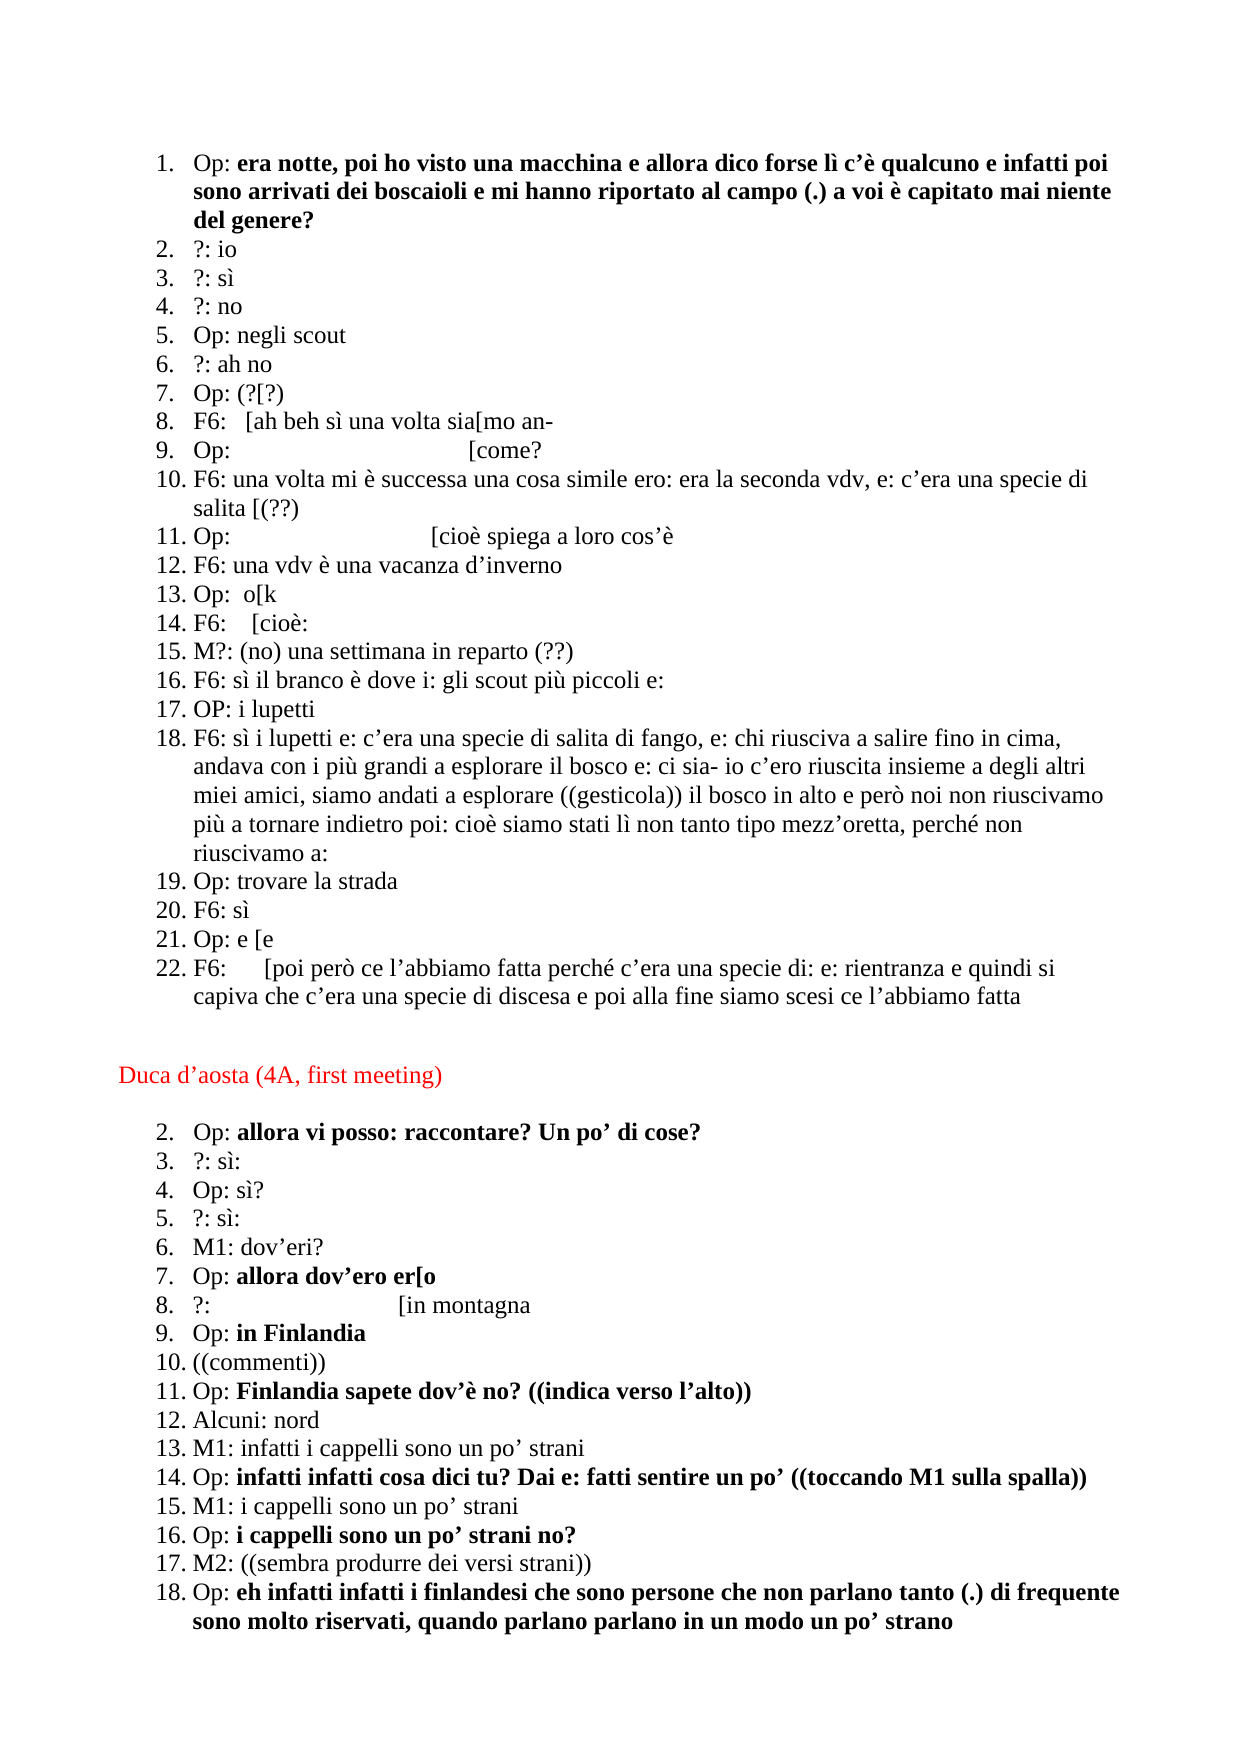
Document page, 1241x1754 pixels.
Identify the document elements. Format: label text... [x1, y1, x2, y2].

list F6: sì il branco è dove i: gli scout più piccoli e: [156, 665, 1122, 694]
list Op: infatti infatti cosa dici tu? Dai e: fatti sentire un po’ ((toccando M1 sulla spalla)) [155, 1462, 1122, 1491]
list F6: sì [156, 895, 1122, 924]
list M1: infatti i cappelli sono un po’ strani [155, 1433, 1122, 1462]
list ?: sì [156, 263, 1122, 291]
list M?: (no) una settimana in reparto (??) [156, 636, 1122, 665]
list ?: ah no [156, 349, 1122, 378]
list ?: no [156, 291, 1122, 320]
text Duca d’aosta (4A, first meeting) [118, 1060, 1122, 1088]
list F6: [cioè: [156, 608, 1122, 636]
list Op: sì? [155, 1175, 1122, 1203]
list M1: dov’eri? [155, 1232, 1122, 1261]
list OP: i lupetti [156, 694, 1122, 723]
list Op: era notte, poi ho visto una macchina e allora dico forse lì c’è qualcuno e infatti poi sono arrivati dei boscaioli e mi hanno riportato al campo (.) a voi è capitato mai niente del genere? [156, 148, 1122, 234]
list F6: [ah beh sì una volta sia[mo an- [156, 406, 1122, 435]
list Op: i cappelli sono un po’ strani no? [155, 1520, 1122, 1548]
list Op: allora dov’ero er[o [155, 1261, 1122, 1290]
list Alcuni: nord [155, 1405, 1122, 1433]
list Op: in Finlandia [155, 1318, 1122, 1347]
list ?: io [156, 234, 1122, 263]
list Op: (?[?) [156, 378, 1122, 406]
list M2: ((sembra produrre dei versi strani)) [155, 1548, 1122, 1577]
list ?: [in montagna [155, 1290, 1122, 1318]
list ?: sì: [155, 1203, 1122, 1232]
list Op: [cioè spiega a loro cos’è [156, 521, 1122, 550]
list Op: trovare la strada [156, 866, 1122, 895]
list Op: negli scout [156, 320, 1122, 349]
list F6: una volta mi è successa una cosa simile ero: era la seconda vdv, e: c’era una specie di salita [(??) [156, 464, 1122, 521]
list Op: allora vi posso: raccontare? Un po’ di cose? [156, 1117, 1122, 1146]
list Op: [come? [156, 435, 1122, 464]
list Op: eh infatti infatti i finlandesi che sono persone che non parlano tanto (.) di frequente sono molto riservati, quando parlano parlano in un modo un po’ strano [155, 1577, 1122, 1635]
list ((commenti)) [155, 1347, 1122, 1376]
list F6: una vdv è una vacanza d’inverno [156, 550, 1122, 579]
list Op: e [e [156, 924, 1122, 953]
list F6: sì i lupetti e: c’era una specie di salita di fango, e: chi riusciva a salire fino in cima, andava con i più grandi a esplorare il bosco e: ci sia- io c’ero riuscita insieme a degli altri miei amici, siamo andati a esplorare ((gesticola)) il bosco in alto e però noi non riuscivamo più a tornare indietro poi: cioè siamo stati lì non tanto tipo mezz’oretta, perché non riuscivamo a: [156, 723, 1122, 866]
list Op: o[k [156, 579, 1122, 608]
list Op: Finlandia sapete dov’è no? ((indica verso l’alto)) [155, 1376, 1122, 1405]
list M1: i cappelli sono un po’ strani [155, 1491, 1122, 1520]
list ?: sì: [156, 1146, 1122, 1175]
list F6: [poi però ce l’abbiamo fatta perché c’era una specie di: e: rientranza e quindi si capiva che c’era una specie di discesa e poi alla fine siamo scesi ce l’abbiamo fatta [156, 953, 1122, 1010]
